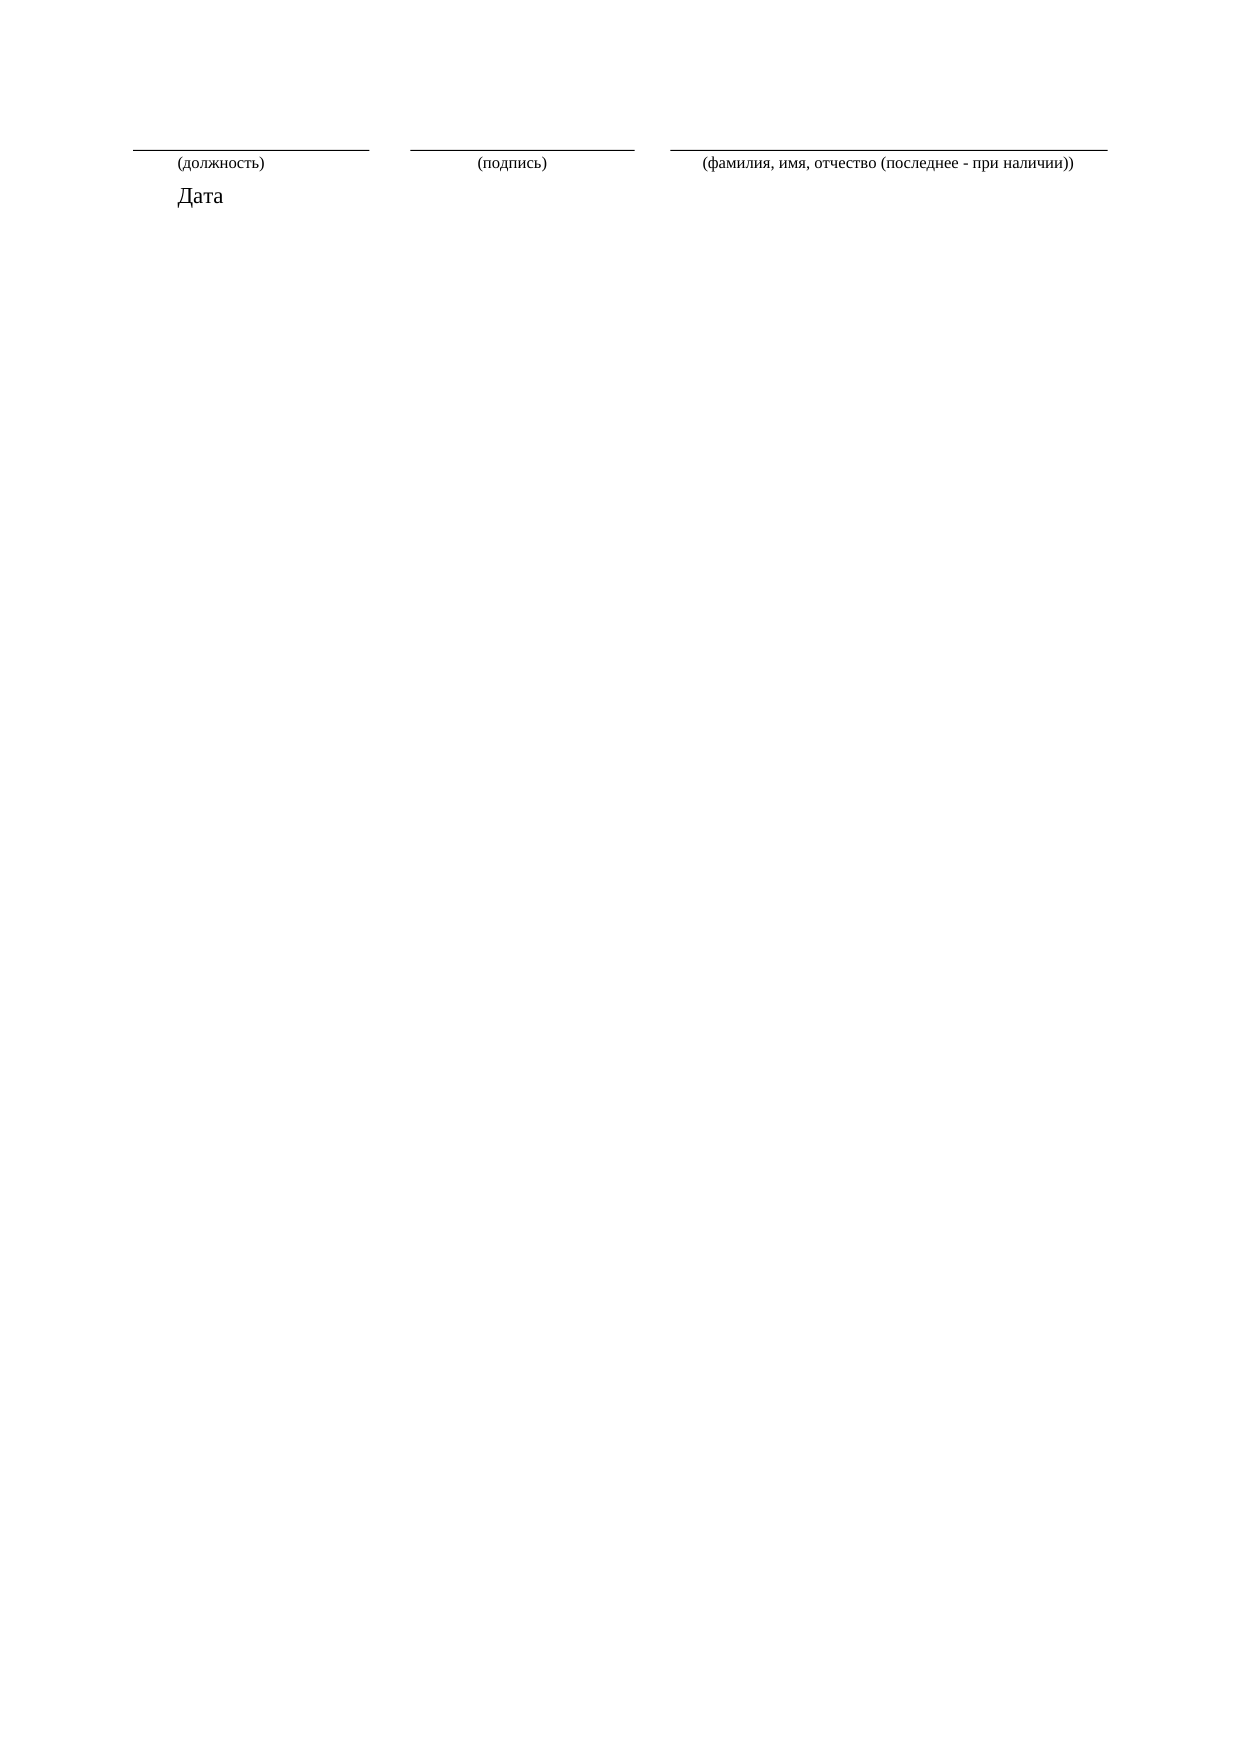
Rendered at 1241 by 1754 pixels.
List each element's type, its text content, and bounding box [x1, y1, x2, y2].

text (должность) (подпись) (фамилия, имя, отчество (последнее - при наличии)) [177, 153, 1151, 172]
text Дата [177, 183, 1151, 209]
